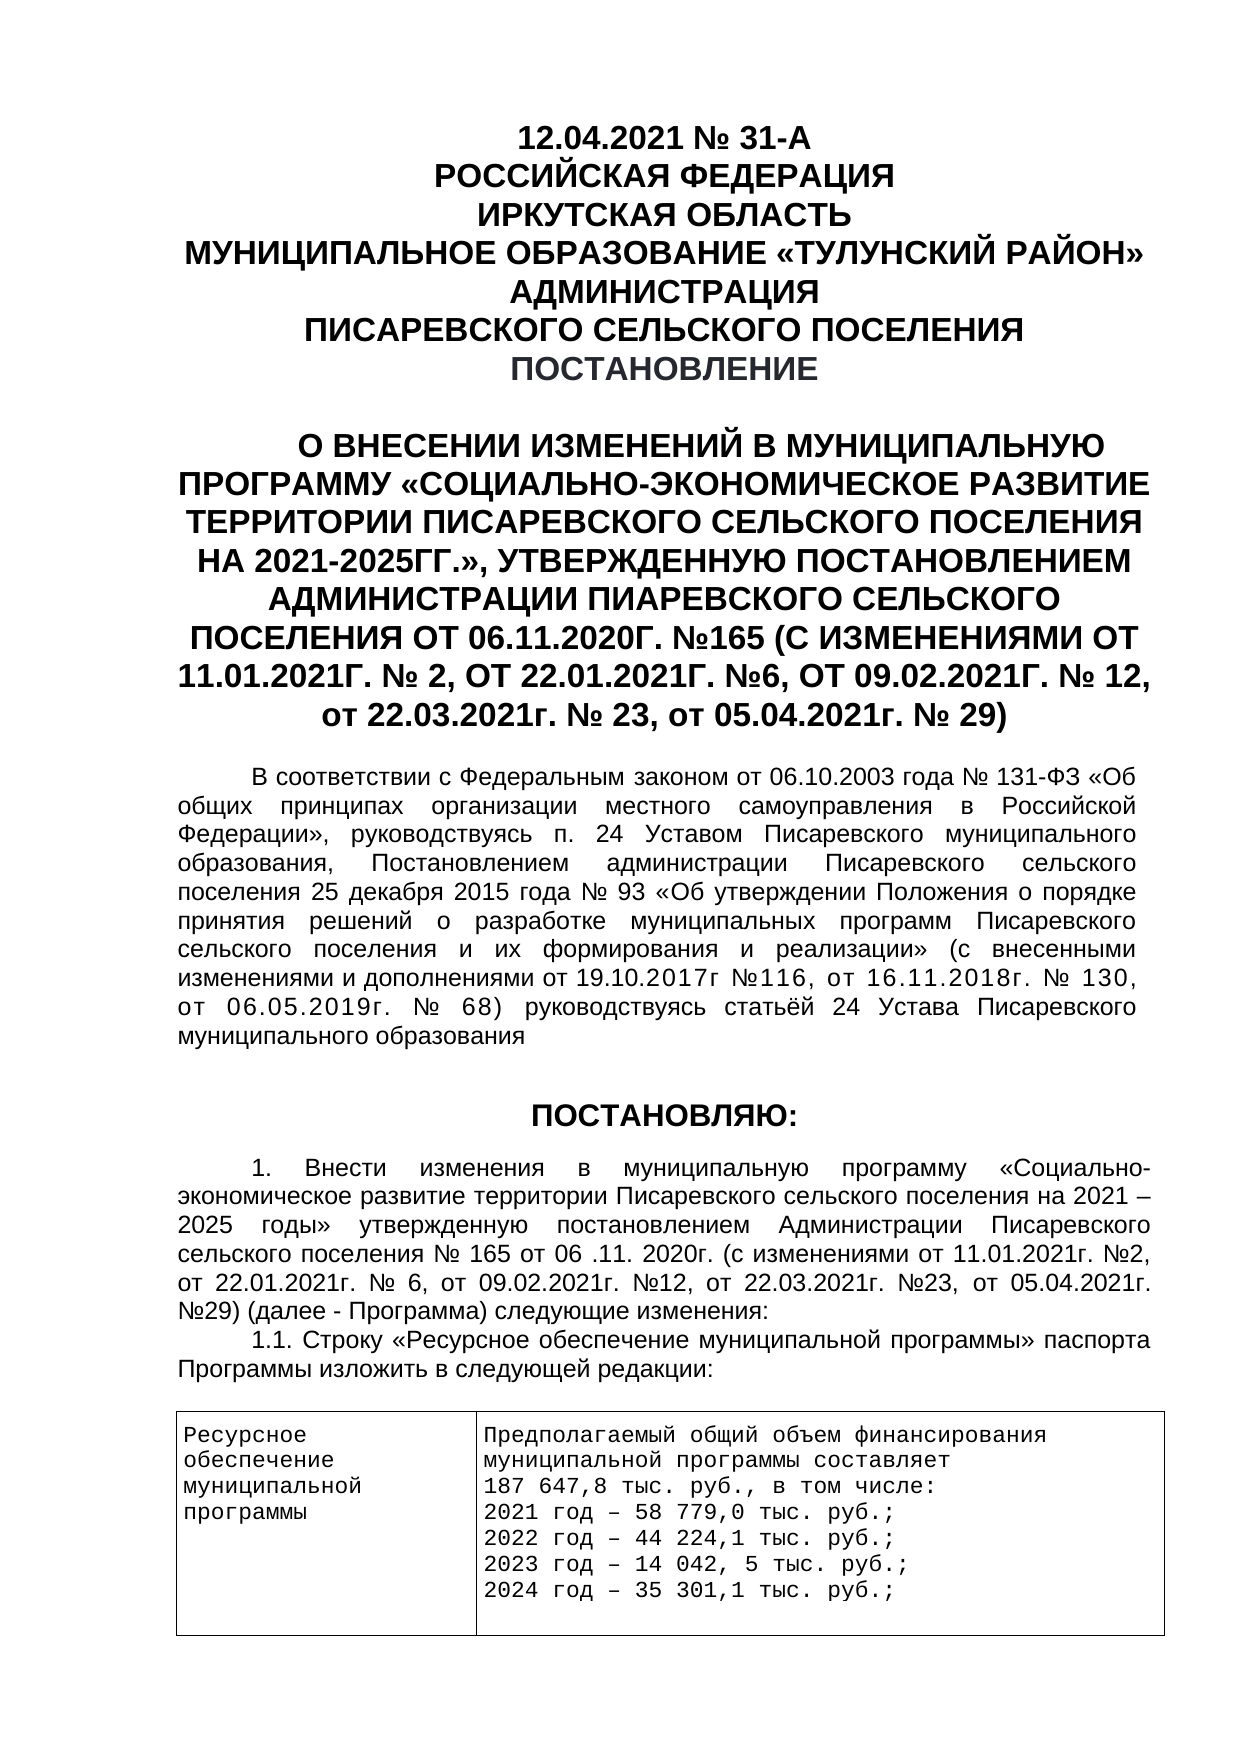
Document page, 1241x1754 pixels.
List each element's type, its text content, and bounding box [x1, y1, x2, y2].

text ИРКУТСКАЯ ОБЛАСТЬ [177, 195, 1152, 233]
text АДМИНИСТРАЦИЯ [177, 272, 1152, 310]
text РОССИЙСКАЯ ФЕДЕРАЦИЯ [177, 157, 1152, 195]
text О ВНЕСЕНИИ ИЗМЕНЕНИЙ В МУНИЦИПАЛЬНУЮ ПРОГРАММУ «СОЦИАЛЬНО-ЭКОНОМИЧЕСКОЕ РАЗВИТИЕ ТЕРРИТОРИИ ПИСАРЕВСКОГО СЕЛЬСКОГО ПОСЕЛЕНИЯ НА 2021-2025ГГ.», УТВЕРЖДЕННУЮ ПОСТАНОВЛЕНИЕМ АДМИНИСТРАЦИИ ПИАРЕВСКОГО СЕЛЬСКОГО ПОСЕЛЕНИЯ ОТ 06.11.2020Г. №165 (С ИЗМЕНЕНИЯМИ ОТ 11.01.2021Г. № 2, ОТ 22.01.2021Г. №6, ОТ 09.02.2021Г. № 12, от 22.03.2021г. № 23, от 05.04.2021г. № 29) [177, 426, 1152, 733]
text 1.1. Строку «Ресурсное обеспечение муниципальной программы» паспорта Программы изложить в следующей редакции: [177, 1325, 1152, 1382]
text В соответствии с Федеральным законом от 06.10.2003 года № 131-ФЗ «Об общих принципах организации местного самоуправления в Российской Федерации», руководствуясь п. 24 Уставом Писаревского муниципального образования, Постановлением администрации Писаревского сельского поселения 25 декабря 2015 года № 93 «Об утверждении Положения о порядке принятия решений о разработке муниципальных программ Писаревского сельского поселения и их формирования и реализации» (с внесенными изменениями и дополнениями от 19.10.2017г №116, от 16.11.2018г. № 130, от 06.05.2019г. № 68) руководствуясь статьёй 24 Устава Писаревского муниципального образования [177, 762, 1137, 1049]
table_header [177, 1412, 476, 1635]
text ПИСАРЕВСКОГО СЕЛЬСКОГО ПОСЕЛЕНИЯ [177, 310, 1152, 349]
text МУНИЦИПАЛЬНОЕ ОБРАЗОВАНИЕ «ТУЛУНСКИЙ РАЙОН» [177, 233, 1152, 272]
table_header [477, 1412, 1164, 1635]
text 12.04.2021 № 31-А [177, 118, 1152, 157]
text 1. Внести изменения в муниципальную программу «Социально-экономическое развитие территории Писаревского сельского поселения на 2021 – 2025 годы» утвержденную постановлением Администрации Писаревского сельского поселения № 165 от 06 .11. 2020г. (с изменениями от 11.01.2021г. №2, от 22.01.2021г. № 6, от 09.02.2021г. №12, от 22.03.2021г. №23, от 05.04.2021г. №29) (далее - Программа) следующие изменения: [177, 1152, 1152, 1325]
text ПОСТАНОВЛЕНИЕ [177, 349, 1152, 387]
text ПОСТАНОВЛЯЮ: [177, 1097, 1152, 1133]
